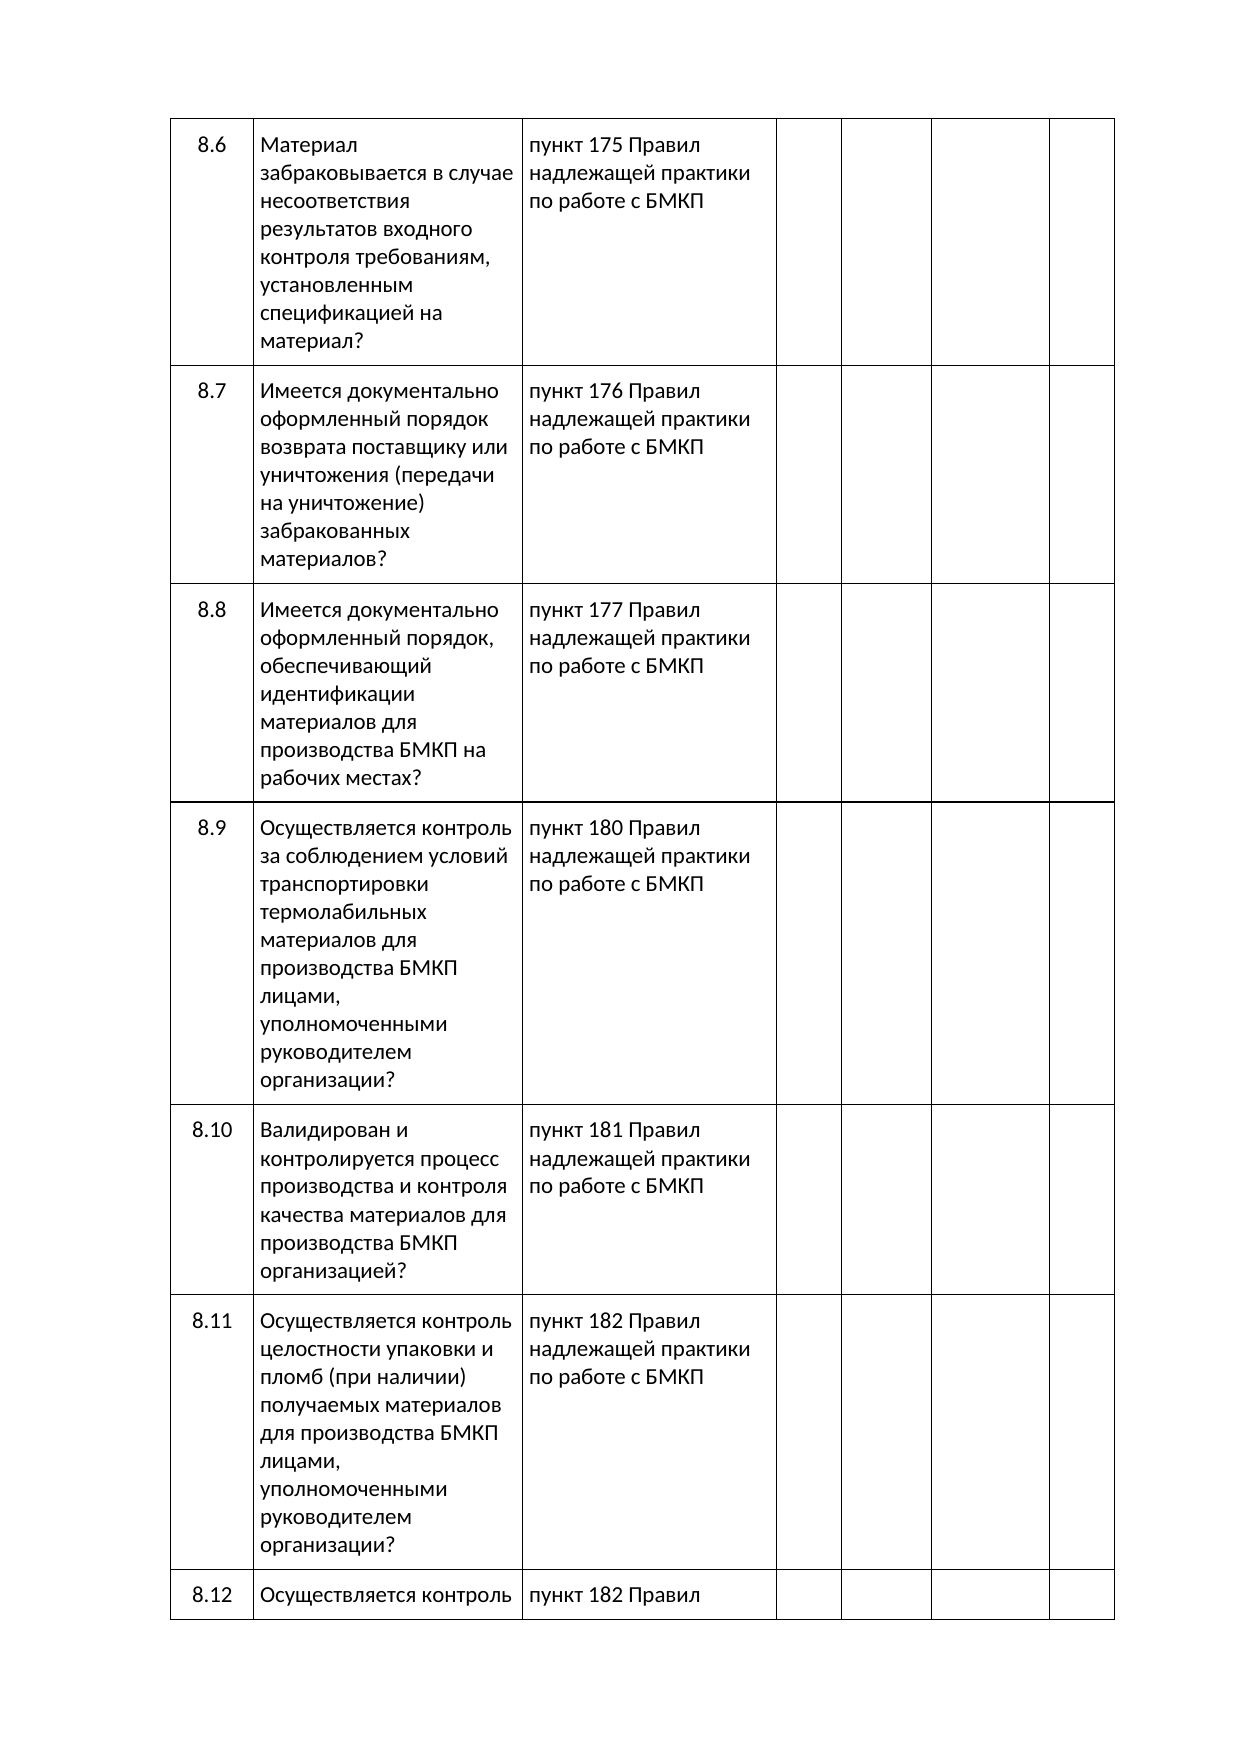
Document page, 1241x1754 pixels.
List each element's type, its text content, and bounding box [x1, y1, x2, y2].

table_cell [777, 584, 841, 801]
table_cell Имеется документально оформленный порядок, обеспечивающий идентификации материалов для производства БМКП на рабочих местах? [254, 584, 522, 801]
table_cell пункт 181 Правил надлежащей практики по работе с БМКП [523, 1105, 776, 1294]
table_cell [1050, 803, 1114, 1104]
table_cell [842, 1295, 931, 1569]
table_cell [1050, 1295, 1114, 1569]
table_cell [932, 584, 1049, 801]
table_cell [523, 1570, 776, 1619]
table_cell [932, 803, 1049, 1104]
table_cell Осуществляется контроль целостности упаковки и пломб (при наличии) получаемых материалов для производства БМКП лицами, уполномоченными руководителем организации? [254, 1295, 522, 1569]
table_cell [1050, 366, 1114, 583]
table_cell [1050, 119, 1114, 364]
table_cell [842, 803, 931, 1104]
table_cell Материал забраковывается в случае несоответствия результатов входного контроля требованиям, установленным спецификацией на материал? [254, 119, 522, 364]
table_cell [1050, 1570, 1114, 1619]
table_cell Осуществляется контроль за соблюдением условий транспортировки термолабильных материалов для производства БМКП лицами, уполномоченными руководителем организации? [254, 803, 522, 1104]
table_cell [932, 366, 1049, 583]
table_cell пункт 182 Правил надлежащей практики по работе с БМКП [523, 1295, 776, 1569]
table_cell пункт 177 Правил надлежащей практики по работе с БМКП [523, 584, 776, 801]
table_cell [777, 119, 841, 364]
table_cell [842, 584, 931, 801]
table_cell 8.11 [171, 1295, 253, 1569]
table_cell [932, 1295, 1049, 1569]
table_cell [842, 119, 931, 364]
table_cell пункт 180 Правил надлежащей практики по работе с БМКП [523, 803, 776, 1104]
table_cell [777, 803, 841, 1104]
table_cell Имеется документально оформленный порядок возврата поставщику или уничтожения (передачи на уничтожение) забракованных материалов? [254, 366, 522, 583]
table_cell [777, 1295, 841, 1569]
table_cell [777, 1105, 841, 1294]
table_cell 8.10 [171, 1105, 253, 1294]
table_cell [932, 119, 1049, 364]
table_cell 8.6 [171, 119, 253, 364]
table_cell пункт 175 Правил надлежащей практики по работе с БМКП [523, 119, 776, 364]
table_cell [842, 1105, 931, 1294]
table_cell пункт 176 Правил надлежащей практики по работе с БМКП [523, 366, 776, 583]
table_cell [842, 1570, 931, 1619]
table_cell [842, 366, 931, 583]
table_cell [932, 1105, 1049, 1294]
table_cell 8.8 [171, 584, 253, 801]
table_cell 8.7 [171, 366, 253, 583]
table_cell [777, 1570, 841, 1619]
table_cell [1050, 584, 1114, 801]
table_cell 8.9 [171, 803, 253, 1104]
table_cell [254, 1570, 522, 1619]
table_cell [777, 366, 841, 583]
table_cell [1050, 1105, 1114, 1294]
table_cell 8.12 [171, 1570, 253, 1619]
table_cell [932, 1570, 1049, 1619]
table_cell Валидирован и контролируется процесс производства и контроля качества материалов для производства БМКП организацией? [254, 1105, 522, 1294]
